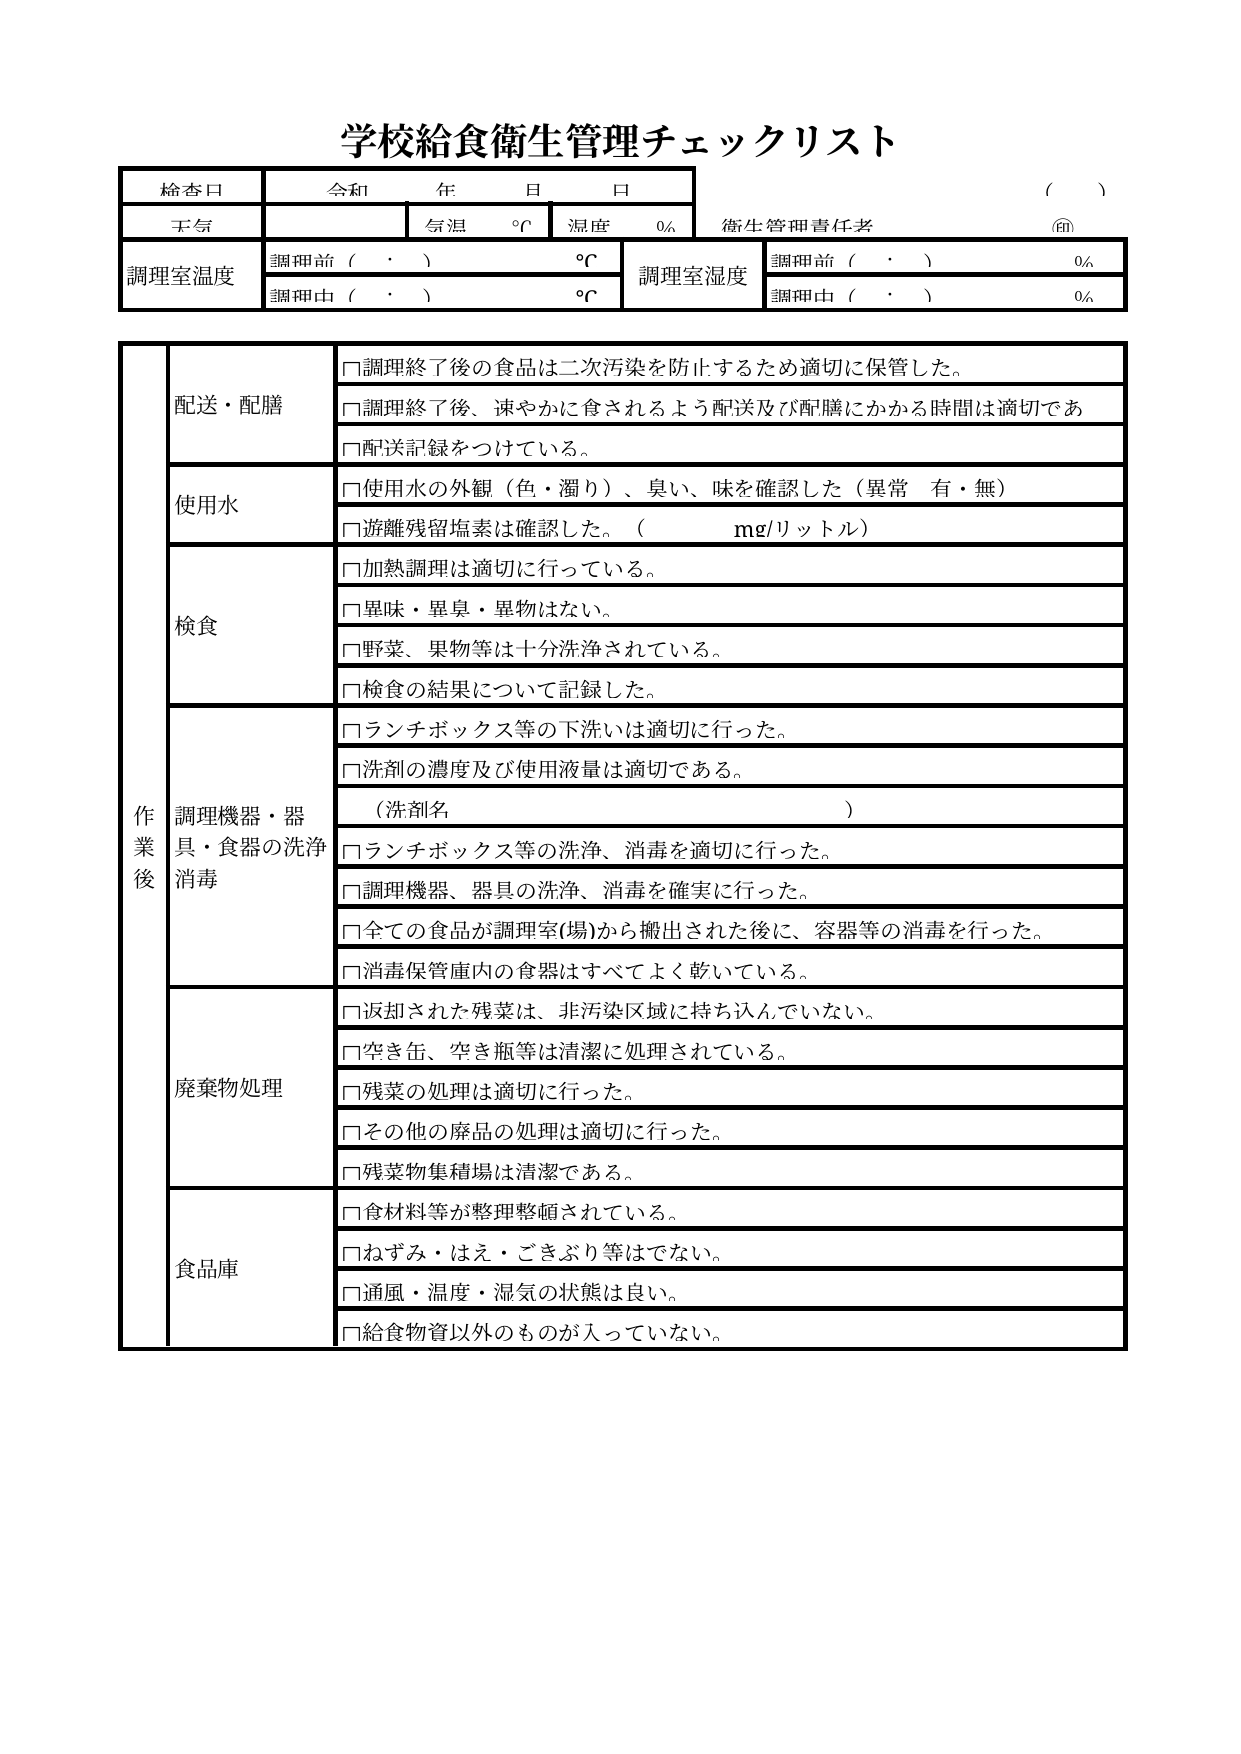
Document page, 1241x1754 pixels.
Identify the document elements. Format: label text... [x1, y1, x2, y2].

table_cell □残菜の処理は適切に行った。 [338, 1070, 1123, 1105]
table_cell 湿度 ％ [553, 206, 692, 237]
table_cell □ランチボックス等の洗浄、消毒を適切に行った。 [338, 828, 1123, 864]
table_cell □全ての食品が調理室(場)から搬出された後に、容器等の消毒を行った。 [338, 909, 1123, 944]
table_cell 調理室湿度 [624, 242, 762, 308]
table_cell □通風・温度・湿気の状態は良い。 [338, 1271, 1123, 1306]
table_cell （洗剤名 ） [338, 788, 1123, 824]
table_cell □検食の結果について記録した。 [338, 668, 1123, 703]
table_cell 食品庫 [170, 1190, 333, 1346]
table_cell □ねずみ・はえ・ごきぶり等はでない。 [338, 1231, 1123, 1266]
title 学校給食衛生管理チェックリスト [118, 112, 1122, 166]
table_cell 検食 [170, 547, 333, 703]
table_cell □使用水の外観（色・濁り）、臭い、味を確認した（異常 有・無） [338, 467, 1123, 502]
table_cell □残菜物集積場は清潔である。 [338, 1150, 1123, 1186]
table_cell □ランチボックス等の下洗いは適切に行った。 [338, 708, 1123, 743]
table_cell □洗剤の濃度及び使用液量は適切である。 [338, 748, 1123, 783]
table_cell □調理終了後、速やかに食されるよう配送及び配膳にかかる時間は適切である。 [338, 386, 1123, 422]
table_header 令和 年 月 日 [266, 171, 692, 201]
table_cell □加熱調理は適切に行っている。 [338, 547, 1123, 582]
table_cell 天気 [123, 206, 261, 237]
table_cell □配送記録をつけている。 [338, 426, 1123, 462]
table_cell 使用水 [170, 467, 333, 542]
table_cell 調理前（ ： ） [266, 242, 550, 272]
table_cell □その他の廃品の処理は適切に行った。 [338, 1110, 1123, 1145]
table_cell 調理室温度 [123, 242, 261, 308]
table_cell 調理中（ ： ） [266, 277, 550, 308]
table_header 作業後 [123, 346, 166, 1346]
table_cell 廃棄物処理 [170, 989, 333, 1186]
table_header 配送・配膳 [170, 346, 333, 462]
table_cell ℃ [550, 277, 620, 308]
table_cell 調理機器・器具・食器の洗浄消毒 [170, 708, 333, 984]
table_cell 調理中（ ： ） [767, 277, 1042, 308]
table_cell □消毒保管庫内の食器はすべてよく乾いている。 [338, 949, 1123, 984]
table_cell □空き缶、空き瓶等は清潔に処理されている。 [338, 1030, 1123, 1065]
table_cell □遊離残留塩素は確認した。（ mg/リットル） [338, 507, 1123, 542]
table_cell □給食物資以外のものが入っていない。 [338, 1311, 1123, 1346]
table_cell ％ [1042, 242, 1123, 272]
table_cell 調理前（ ： ） [767, 242, 1042, 272]
table_cell [266, 206, 405, 237]
table_header （ ） [696, 166, 1125, 201]
table_header 検査日 [123, 171, 261, 201]
table_cell 衛生管理責任者 [696, 201, 1047, 237]
table_cell ℃ [550, 242, 620, 272]
table_cell 気温 ℃ [409, 206, 548, 237]
table_cell □野菜、果物等は十分洗浄されている。 [338, 627, 1123, 663]
table_header □調理終了後の食品は二次汚染を防止するため適切に保管した。 [338, 346, 1123, 381]
table_cell □異味・異臭・異物はない。 [338, 587, 1123, 623]
table_cell □返却された残菜は、非汚染区域に持ち込んでいない。 [338, 989, 1123, 1025]
table_cell ％ [1042, 277, 1123, 308]
table_cell □食材料等が整理整頓されている。 [338, 1190, 1123, 1226]
table_cell □調理機器、器具の洗浄、消毒を確実に行った。 [338, 869, 1123, 904]
table_cell ㊞ [1047, 201, 1125, 237]
